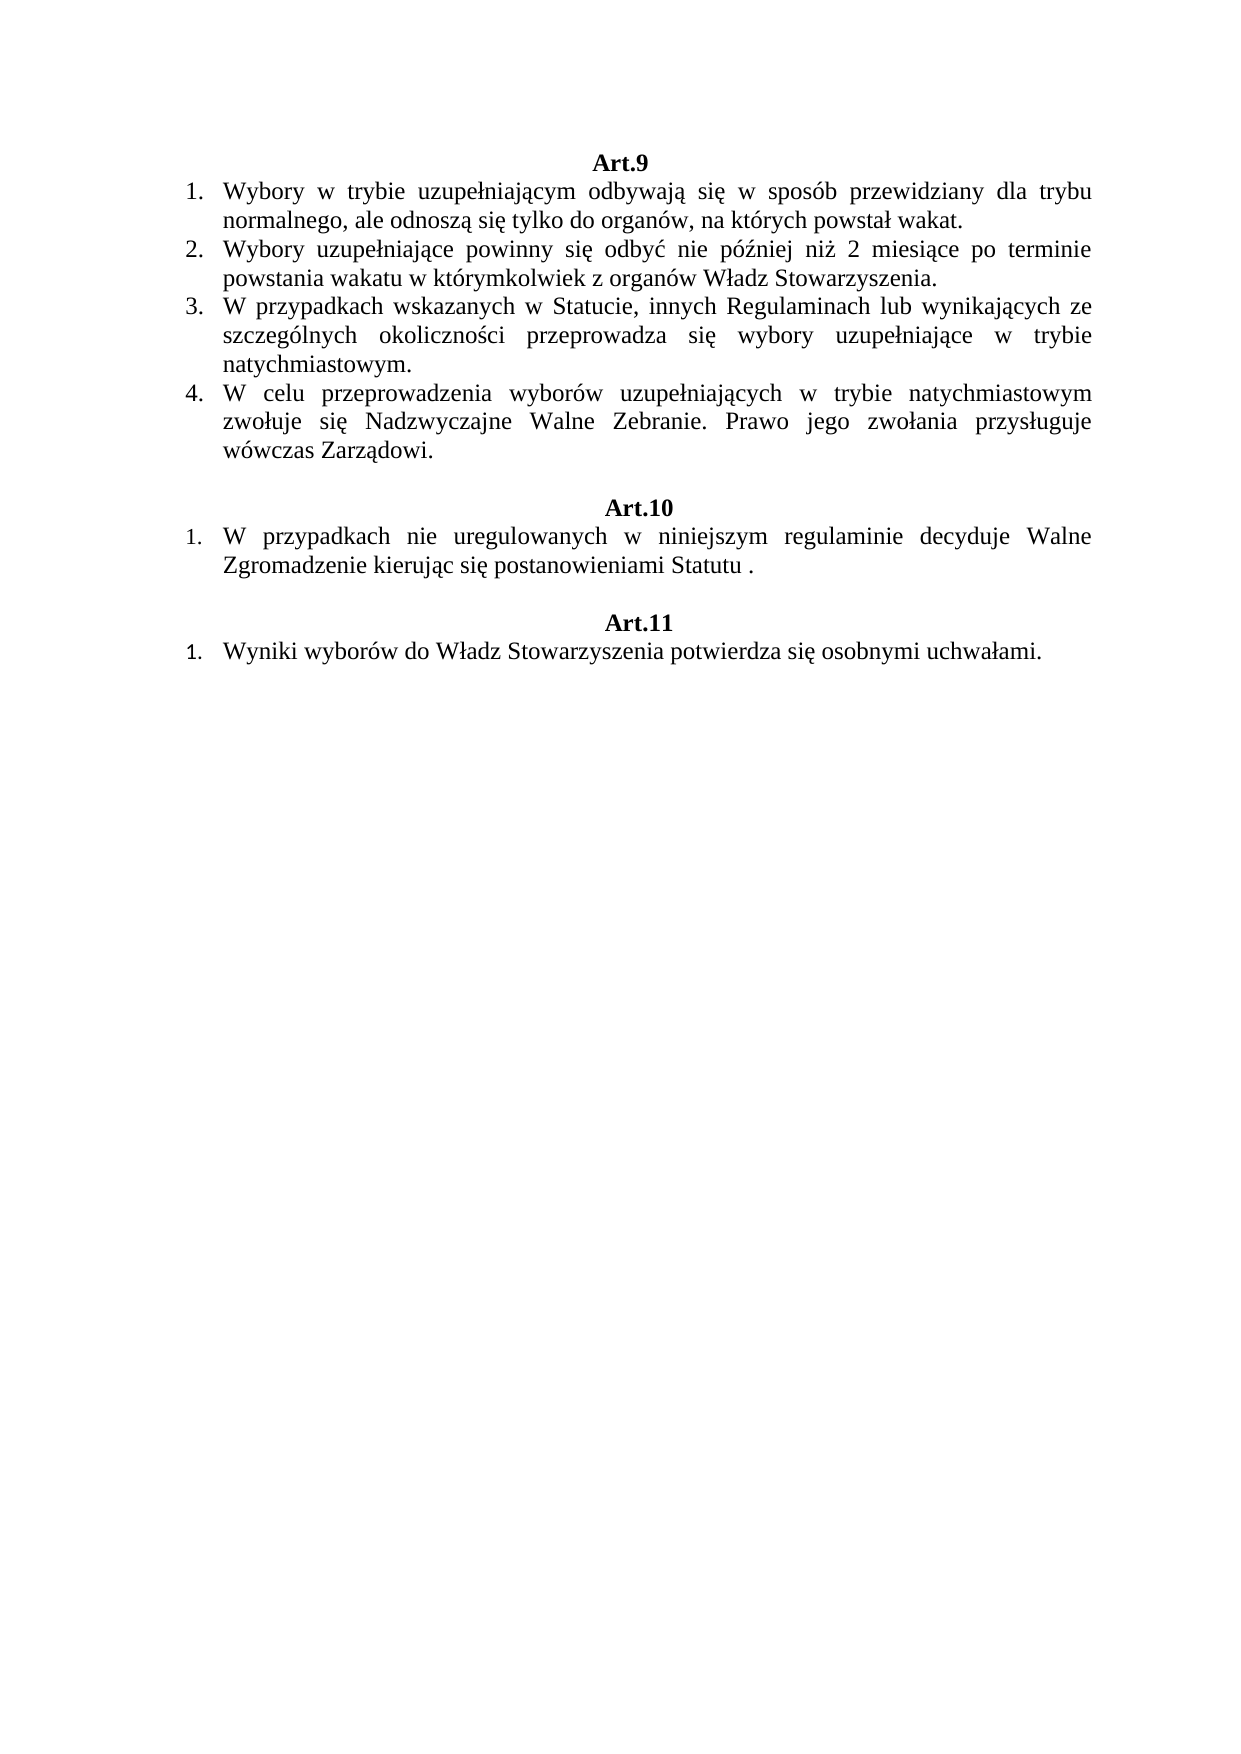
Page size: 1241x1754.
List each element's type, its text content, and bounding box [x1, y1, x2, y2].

list W celu przeprowadzenia wyborów uzupełniających w trybie natychmiastowym zwołuje się Nadzwyczajne Walne Zebranie. Prawo jego zwołania przysługuje wówczas Zarządowi. [185, 378, 1093, 464]
text Art.9 [148, 148, 1093, 176]
list W przypadkach nie uregulowanych w niniejszym regulaminie decyduje Walne Zgromadzenie kierując się postanowieniami Statutu . [185, 521, 1093, 579]
text Art.11 [185, 608, 1093, 636]
list Wybory uzupełniające powinny się odbyć nie później niż 2 miesiące po terminie powstania wakatu w którymkolwiek z organów Władz Stowarzyszenia. [185, 234, 1093, 291]
list Wyniki wyborów do Władz Stowarzyszenia potwierdza się osobnymi uchwałami. [185, 636, 1093, 665]
text Art.10 [185, 493, 1093, 521]
list W przypadkach wskazanych w Statucie, innych Regulaminach lub wynikających ze szczególnych okoliczności przeprowadza się wybory uzupełniające w trybie natychmiastowym. [185, 291, 1093, 378]
list Wybory w trybie uzupełniającym odbywają się w sposób przewidziany dla trybu normalnego, ale odnoszą się tylko do organów, na których powstał wakat. [185, 176, 1093, 234]
